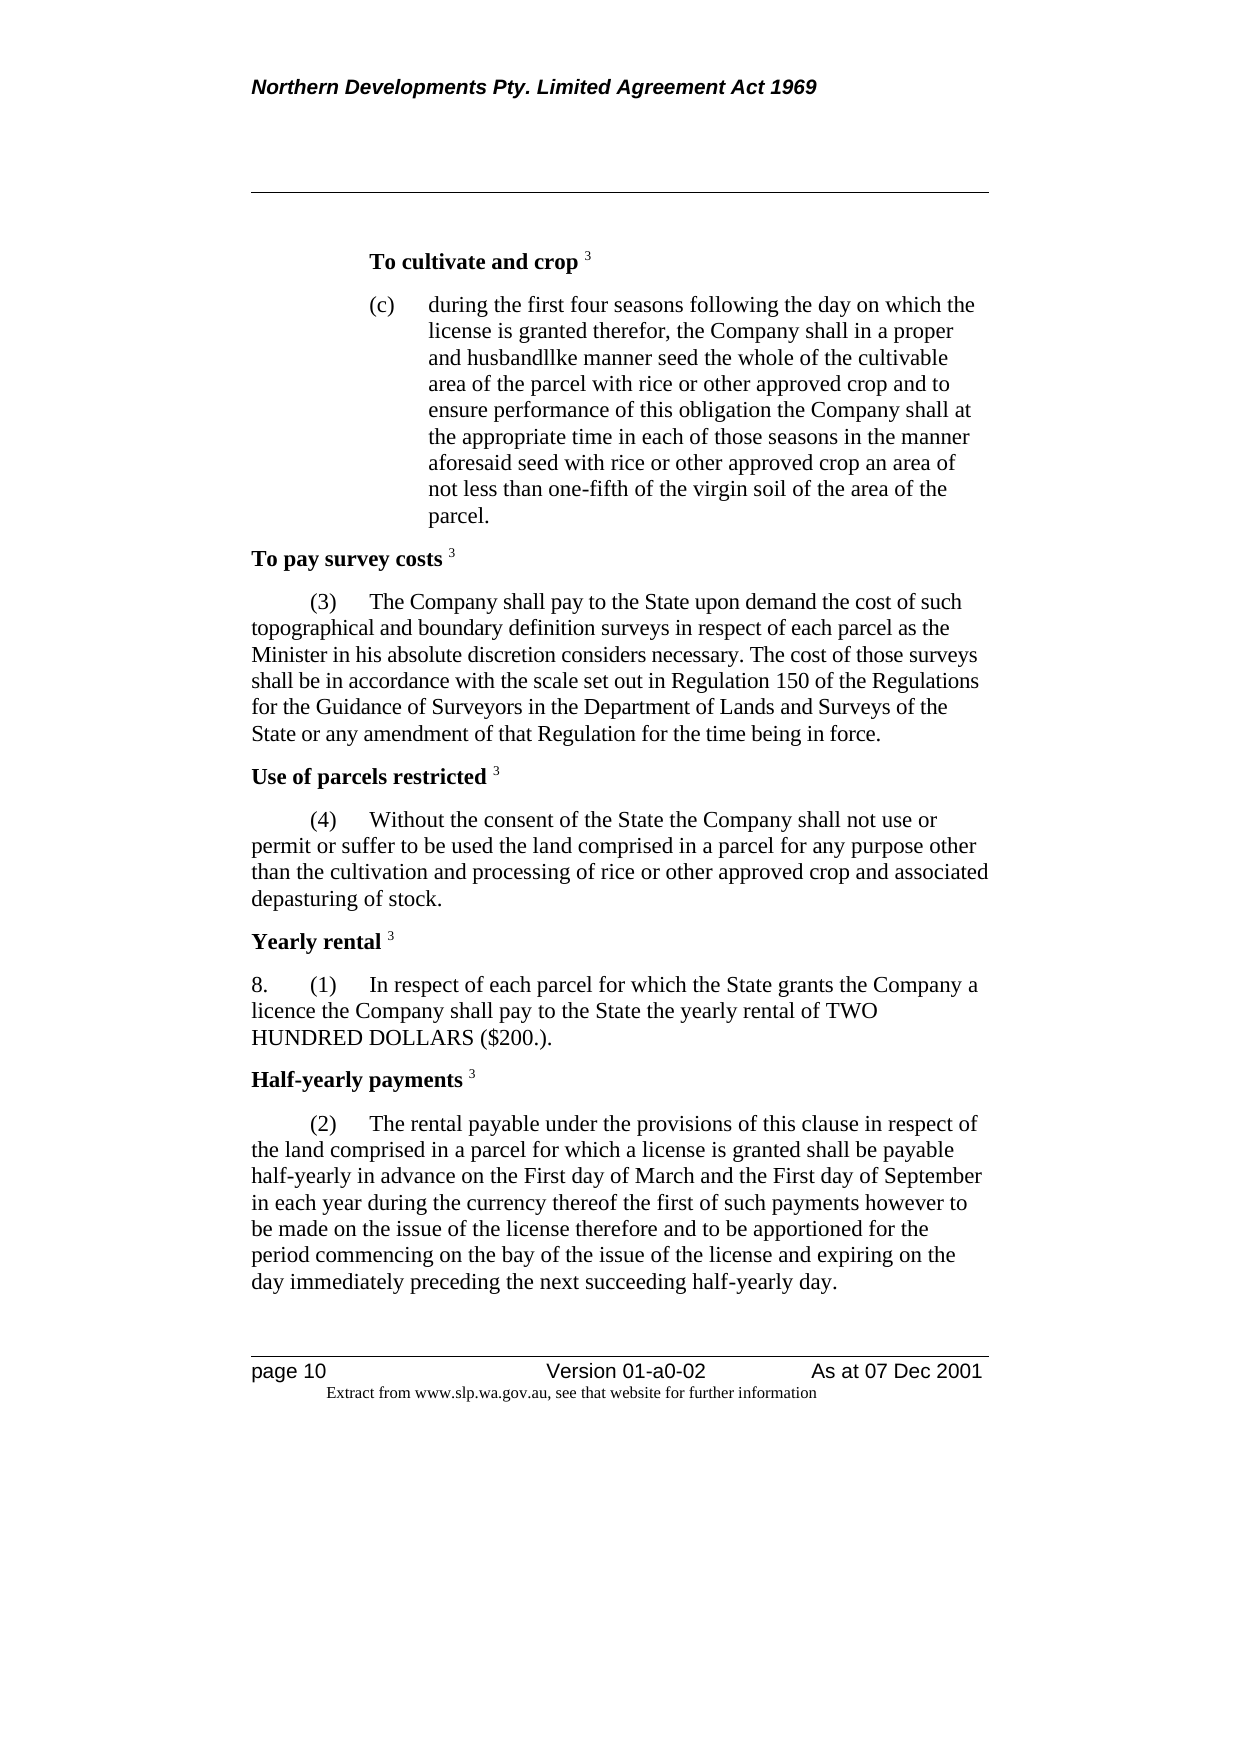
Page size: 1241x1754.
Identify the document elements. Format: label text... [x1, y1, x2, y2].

text (4) Without the consent of the State the Company shall not use or permit or suffer to be used the land comprised in a parcel for any purpose other than the cultivation and processing of rice or other approved crop and associated depasturing of stock. [251, 806, 989, 911]
text Use of parcels restricted 3 [251, 763, 989, 789]
text 8. (1) In respect of each parcel for which the State grants the Company a licence the Company shall pay to the State the yearly rental of TWO HUNDRED DOLLARS ($200.). [251, 971, 989, 1050]
text Yearly rental 3 [251, 928, 989, 954]
text To cultivate and crop 3 [251, 248, 989, 274]
text Half-yearly payments 3 [251, 1067, 989, 1093]
text (3) The Company shall pay to the State upon demand the cost of such topographical and boundary definition surveys in respect of each parcel as the Minister in his absolute discretion considers necessary. The cost of those surveys shall be in accordance with the scale set out in Regulation 150 of the Regulations for the Guidance of Surveyors in the Department of Lands and Surveys of the State or any amendment of that Regulation for the time being in force. [251, 588, 989, 746]
text (2) The rental payable under the provisions of this clause in respect of the land comprised in a parcel for which a license is granted shall be payable half-yearly in advance on the First day of March and the First day of September in each year during the currency thereof the first of such payments however to be made on the issue of the license therefore and to be apportioned for the period commencing on the bay of the issue of the license and expiring on the day immediately preceding the next succeeding half-yearly day. [251, 1109, 989, 1294]
text To pay survey costs 3 [251, 545, 989, 571]
text (c) during the first four seasons following the day on which the license is granted therefor, the Company shall in a proper and husbandllke manner seed the whole of the cultivable area of the parcel with rice or other approved crop and to ensure performance of this obligation the Company shall at the appropriate time in each of those seasons in the manner aforesaid seed with rice or other approved crop an area of not less than one-fifth of the virgin soil of the area of the parcel. [251, 291, 989, 528]
